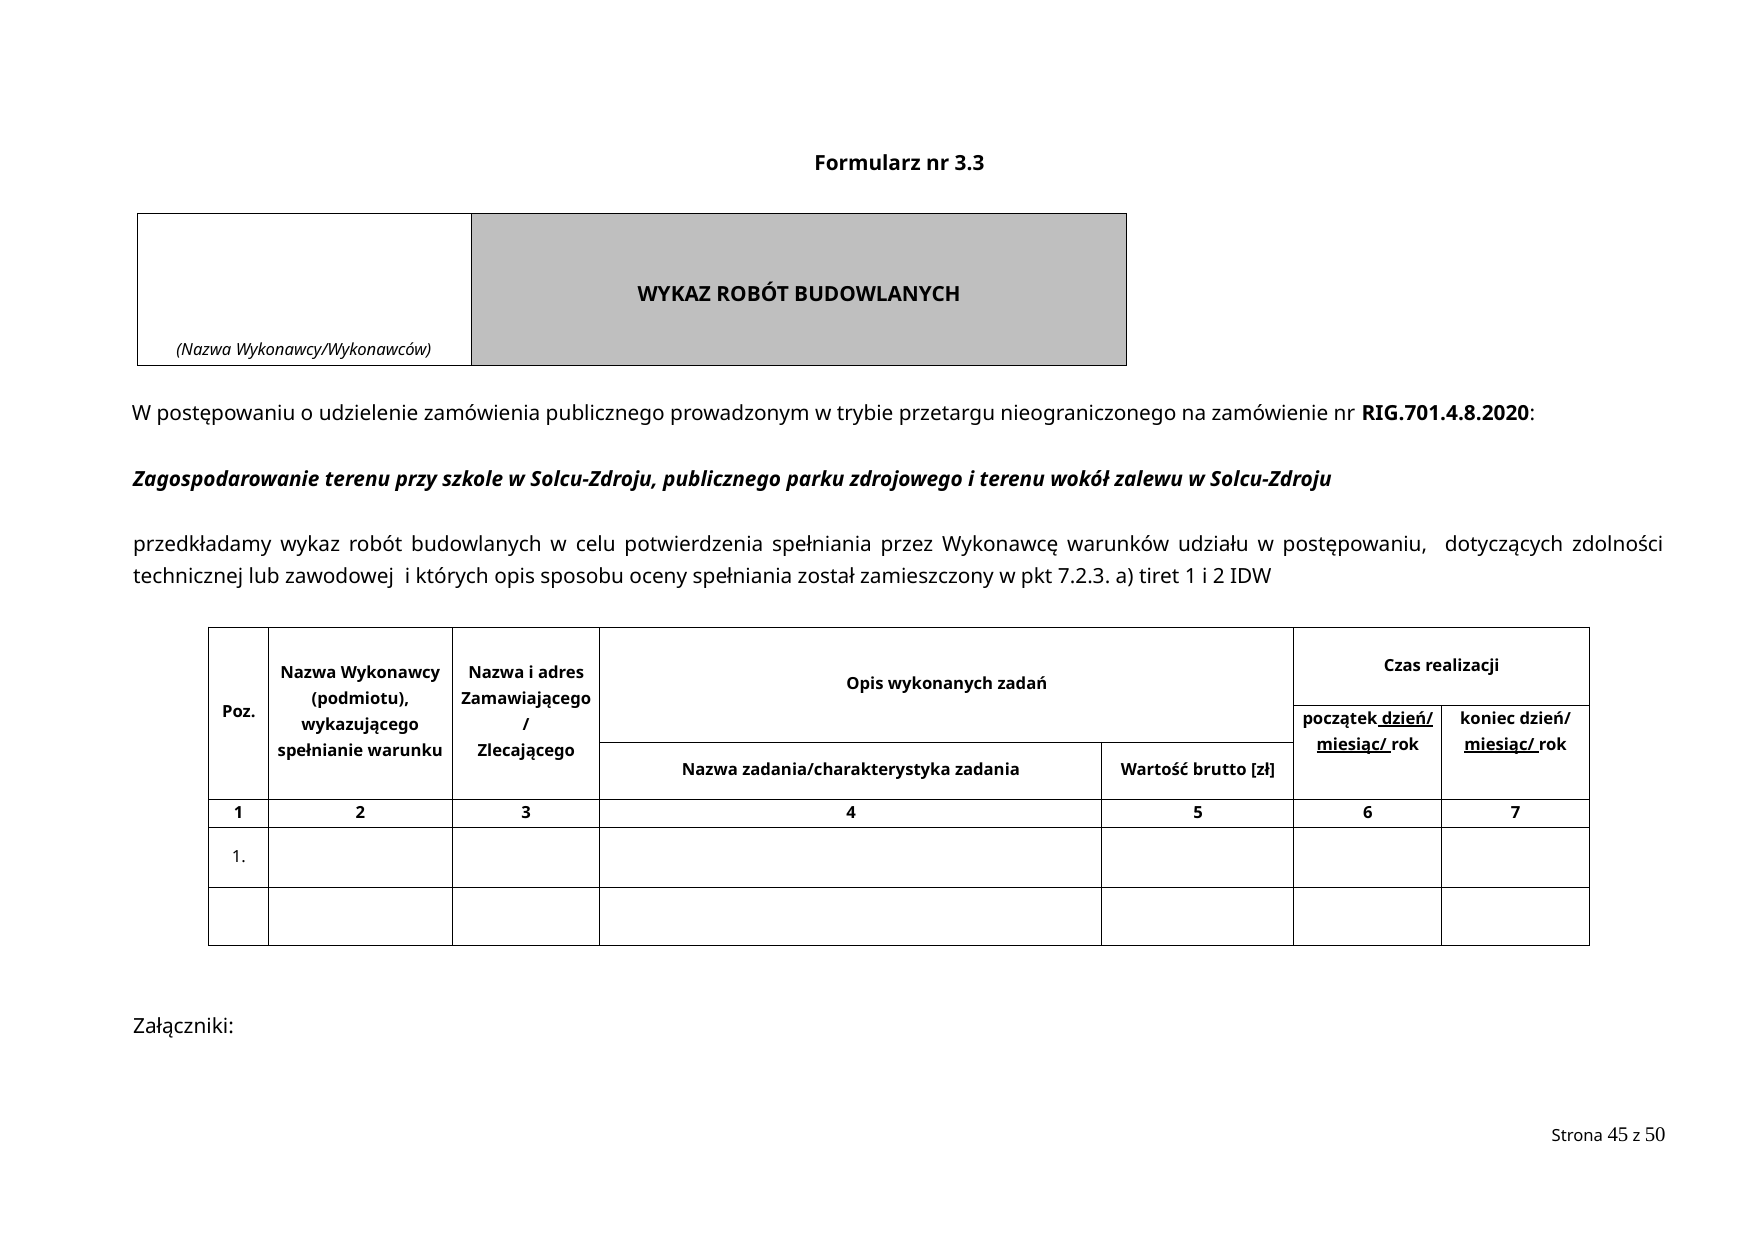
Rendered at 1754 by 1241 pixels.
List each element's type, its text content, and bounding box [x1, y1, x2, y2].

text przedkładamy wykaz robót budowlanych w celu potwierdzenia spełniania przez Wykonawcę warunków udziału w postępowaniu, dotyczących zdolności technicznej lub zawodowej i których opis sposobu oceny spełniania został zamieszczony w pkt 7.2.3. a) tiret 1 i 2 IDW [133, 529, 1665, 590]
table_header Poz. [209, 628, 268, 799]
table_cell [1102, 888, 1293, 945]
table_cell [1294, 888, 1441, 945]
table_cell 2 [269, 800, 452, 827]
table_cell Wartość brutto [zł] [1102, 743, 1293, 799]
table_cell 5 [1102, 800, 1293, 827]
text Załączniki: [133, 1011, 1665, 1040]
table_cell [453, 888, 599, 945]
text Zagospodarowanie terenu przy szkole w Solcu-Zdroju, publicznego parku zdrojowego i terenu wokół zalewu w Solcu-Zdroju [133, 464, 1665, 492]
table_header WYKAZ ROBÓT BUDOWLANYCH [472, 214, 1126, 365]
table_cell 4 [600, 800, 1101, 827]
table_cell [209, 888, 268, 945]
table_cell [453, 828, 599, 887]
table_cell 7 [1442, 800, 1589, 827]
table_cell 1. [209, 828, 268, 887]
table_cell [269, 828, 452, 887]
table_header Nazwa i adres Zamawiającego/ Zlecającego [453, 628, 599, 799]
table_header Opis wykonanych zadań [600, 628, 1293, 742]
table_cell [1102, 828, 1293, 887]
table_cell [600, 828, 1101, 887]
table_cell [1442, 828, 1589, 887]
table_cell 1 [209, 800, 268, 827]
text W postępowaniu o udzielenie zamówienia publicznego prowadzonym w trybie przetargu nieograniczonego na zamówienie nr RIG.701.4.8.2020: [132, 398, 1665, 427]
table_header (Nazwa Wykonawcy/Wykonawców) [138, 214, 471, 365]
text Formularz nr 3.3 [133, 148, 1665, 176]
table_cell [1442, 888, 1589, 945]
table_header Czas realizacji [1294, 628, 1589, 705]
table_cell 6 [1294, 800, 1441, 827]
table_cell [269, 888, 452, 945]
table_cell 3 [453, 800, 599, 827]
table_header Nazwa Wykonawcy (podmiotu), wykazującego spełnianie warunku [269, 628, 452, 799]
table_cell Nazwa zadania/charakterystyka zadania [600, 743, 1101, 799]
table_cell koniec dzień/ miesiąc/ rok [1442, 706, 1589, 799]
table_cell początek dzień/ miesiąc/ rok [1294, 706, 1441, 799]
table_cell [600, 888, 1101, 945]
table_cell [1294, 828, 1441, 887]
